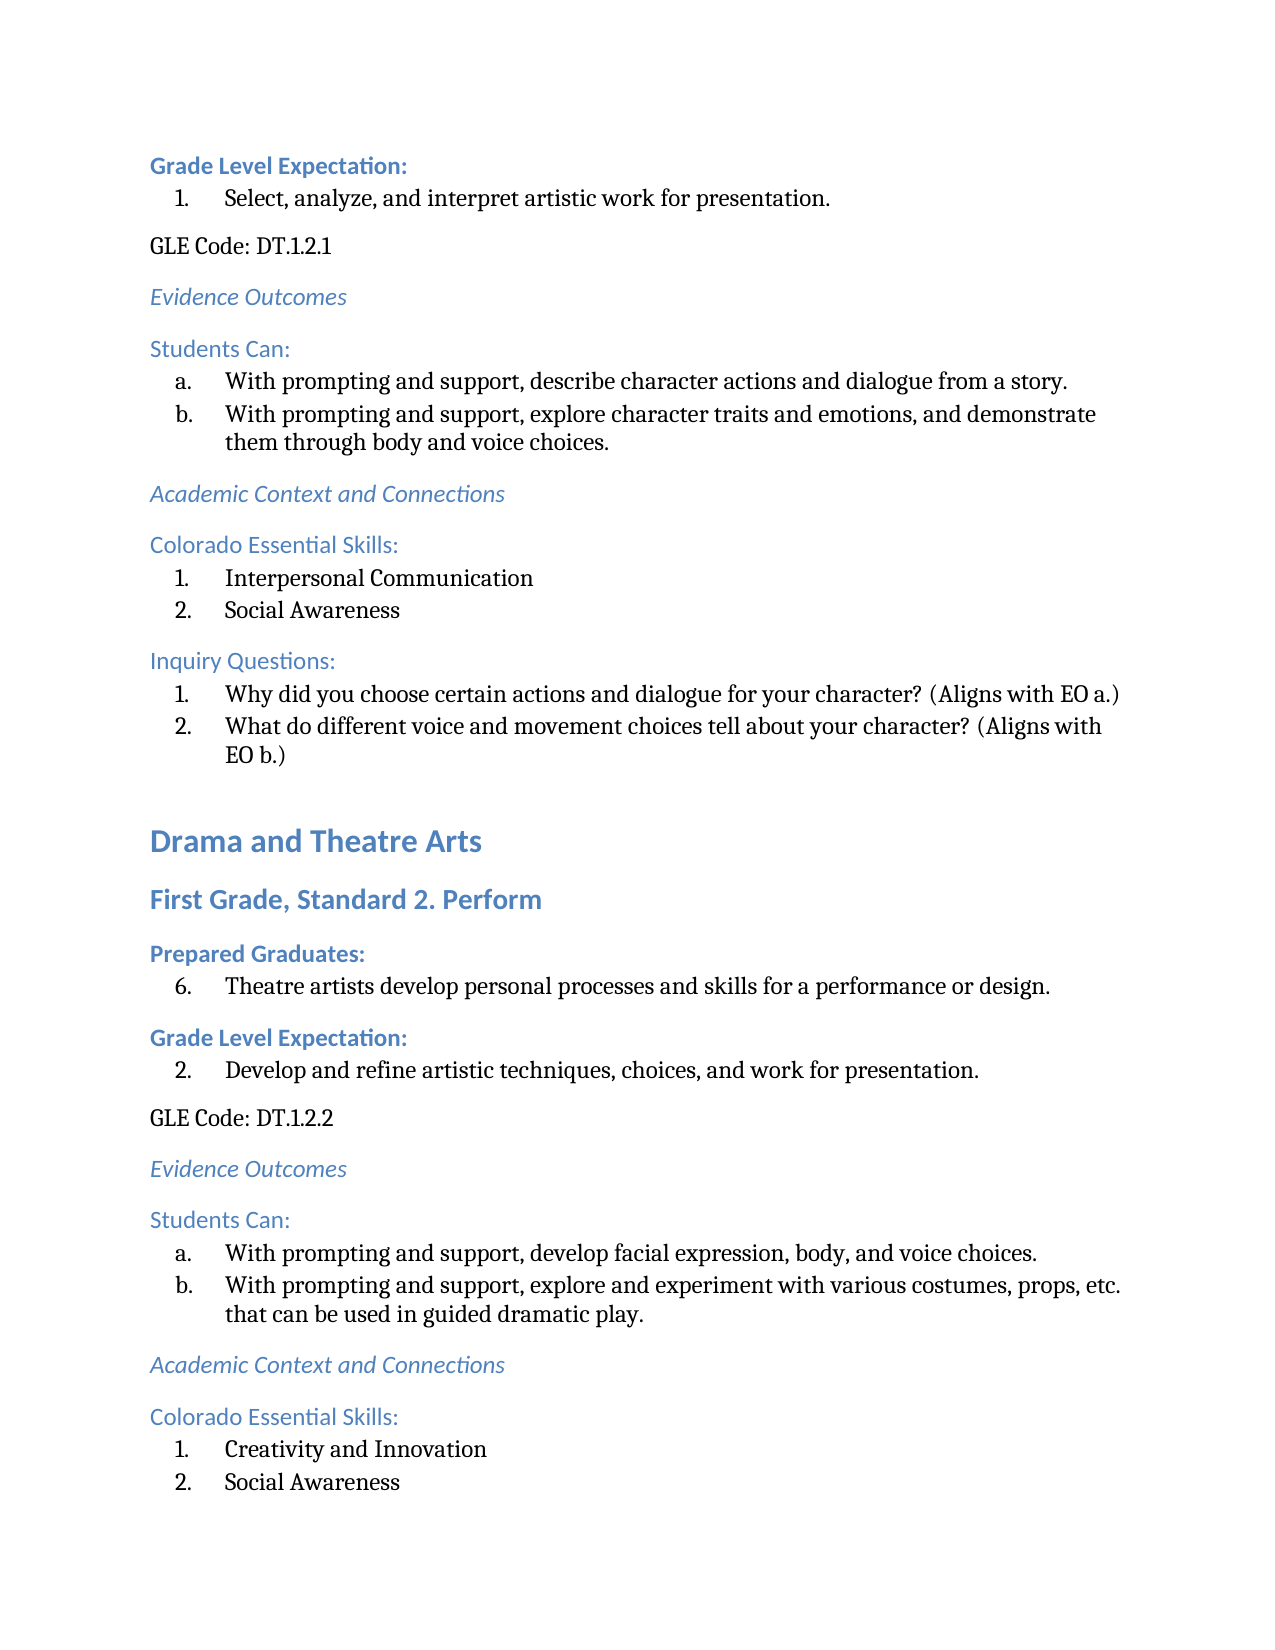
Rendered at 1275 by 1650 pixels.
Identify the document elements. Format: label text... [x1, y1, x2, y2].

subtitle Academic Context and Connections [150, 478, 1125, 508]
list Interpersonal Communication [175, 563, 1125, 592]
subtitle Prepared Graduates: [150, 938, 1125, 968]
list Social Awareness [175, 1468, 1125, 1496]
list With prompting and support, describe character actions and dialogue from a story. [175, 367, 1125, 396]
list What do different voice and movement choices tell about your character? (Aligns with EO b.) [175, 712, 1125, 770]
subtitle Colorado Essential Skills: [150, 529, 1125, 560]
subtitle Students Can: [150, 333, 1125, 363]
subtitle Drama and Theatre Arts [150, 820, 1125, 861]
list Creativity and Innovation [175, 1435, 1125, 1464]
list With prompting and support, develop facial expression, body, and voice choices. [175, 1239, 1125, 1267]
list Social Awareness [175, 596, 1125, 625]
subtitle Grade Level Expectation: [150, 150, 1125, 181]
list Select, analyze, and interpret artistic work for presentation. [175, 184, 1125, 213]
subtitle Colorado Essential Skills: [150, 1401, 1125, 1431]
text GLE Code: DT.1.2.2 [150, 1103, 1125, 1132]
subtitle Evidence Outcomes [150, 281, 1125, 312]
subtitle Evidence Outcomes [150, 1153, 1125, 1183]
text GLE Code: DT.1.2.1 [150, 232, 1125, 261]
list Develop and refine artistic techniques, choices, and work for presentation. [175, 1056, 1125, 1085]
subtitle Students Can: [150, 1204, 1125, 1235]
list With prompting and support, explore character traits and emotions, and demonstrate them through body and voice choices. [175, 399, 1125, 457]
list Theatre artists develop personal processes and skills for a performance or design. [175, 972, 1125, 1001]
list Why did you choose certain actions and dialogue for your character? (Aligns with EO a.) [175, 680, 1125, 708]
subtitle Inquiry Questions: [150, 646, 1125, 676]
subtitle Academic Context and Connections [150, 1349, 1125, 1380]
subtitle First Grade, Standard 2. Perform [150, 881, 1125, 917]
subtitle Grade Level Expectation: [150, 1022, 1125, 1052]
list With prompting and support, explore and experiment with various costumes, props, etc. that can be used in guided dramatic play. [175, 1271, 1125, 1329]
